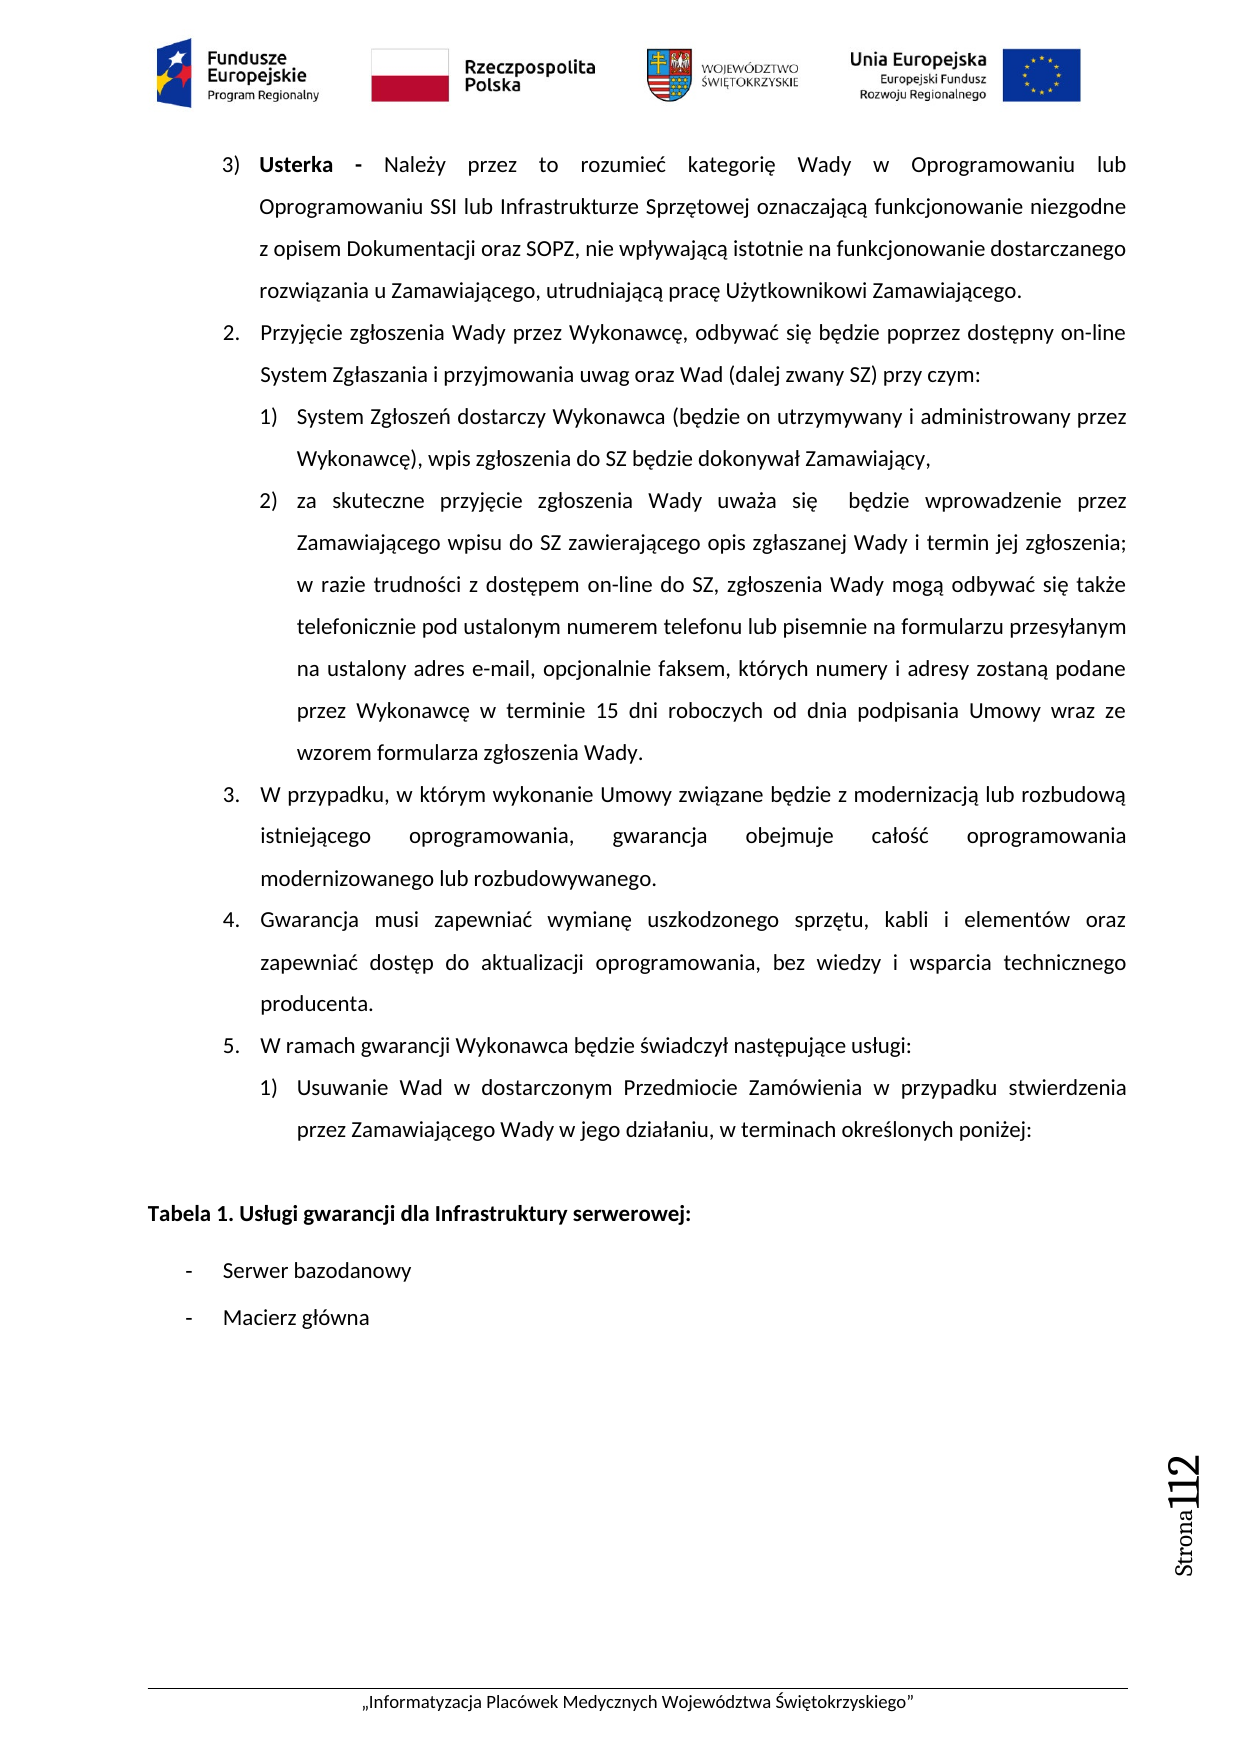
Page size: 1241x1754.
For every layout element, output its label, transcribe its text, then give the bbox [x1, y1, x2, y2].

text Tabela 1. Usługi gwarancji dla Infrastruktury serwerowej: [148, 1199, 1123, 1227]
list W ramach gwarancji Wykonawca będzie świadczył następujące usługi: [223, 1032, 1128, 1059]
list Gwarancja musi zapewniać wymianę uszkodzonego sprzętu, kabli i elementów oraz zapewniać dostęp do aktualizacji oprogramowania, bez wiedzy i wsparcia technicznego producenta. [223, 906, 1128, 1018]
picture [147, 29, 1088, 115]
list Serwer bazodanowy [185, 1254, 1124, 1285]
list Usuwanie Wad w dostarczonym Przedmiocie Zamówienia w przypadku stwierdzenia przez Zamawiającego Wady w jego działaniu, w terminach określonych poniżej: [259, 1073, 1128, 1143]
list System Zgłoszeń dostarczy Wykonawca (będzie on utrzymywany i administrowany przez Wykonawcę), wpis zgłoszenia do SZ będzie dokonywał Zamawiający, [259, 402, 1128, 472]
list Przyjęcie zgłoszenia Wady przez Wykonawcę, odbywać się będzie poprzez dostępny on-line System Zgłaszania i przyjmowania uwag oraz Wad (dalej zwany SZ) przy czym: [223, 318, 1128, 388]
list W przypadku, w którym wykonanie Umowy związane będzie z modernizacją lub rozbudową istniejącego oprogramowania, gwarancja obejmuje całość oprogramowania modernizowanego lub rozbudowywanego. [223, 780, 1128, 892]
list Macierz główna [185, 1301, 1124, 1332]
list Usterka - Należy przez to rozumieć kategorię Wady w Oprogramowaniu lub Oprogramowaniu SSI lub Infrastrukturze Sprzętowej oznaczającą funkcjonowanie niezgodne z opisem Dokumentacji oraz SOPZ, nie wpływającą istotnie na funkcjonowanie dostarczanego rozwiązania u Zamawiającego, utrudniającą pracę Użytkownikowi Zamawiającego. [222, 150, 1128, 304]
list za skuteczne przyjęcie zgłoszenia Wady uważa się będzie wprowadzenie przez Zamawiającego wpisu do SZ zawierającego opis zgłaszanej Wady i termin jej zgłoszenia; w razie trudności z dostępem on-line do SZ, zgłoszenia Wady mogą odbywać się także telefonicznie pod ustalonym numerem telefonu lub pisemnie na formularzu przesyłanym na ustalony adres e-mail, opcjonalnie faksem, których numery i adresy zostaną podane przez Wykonawcę w terminie 15 dni roboczych od dnia podpisania Umowy wraz ze wzorem formularza zgłoszenia Wady. [259, 486, 1128, 766]
